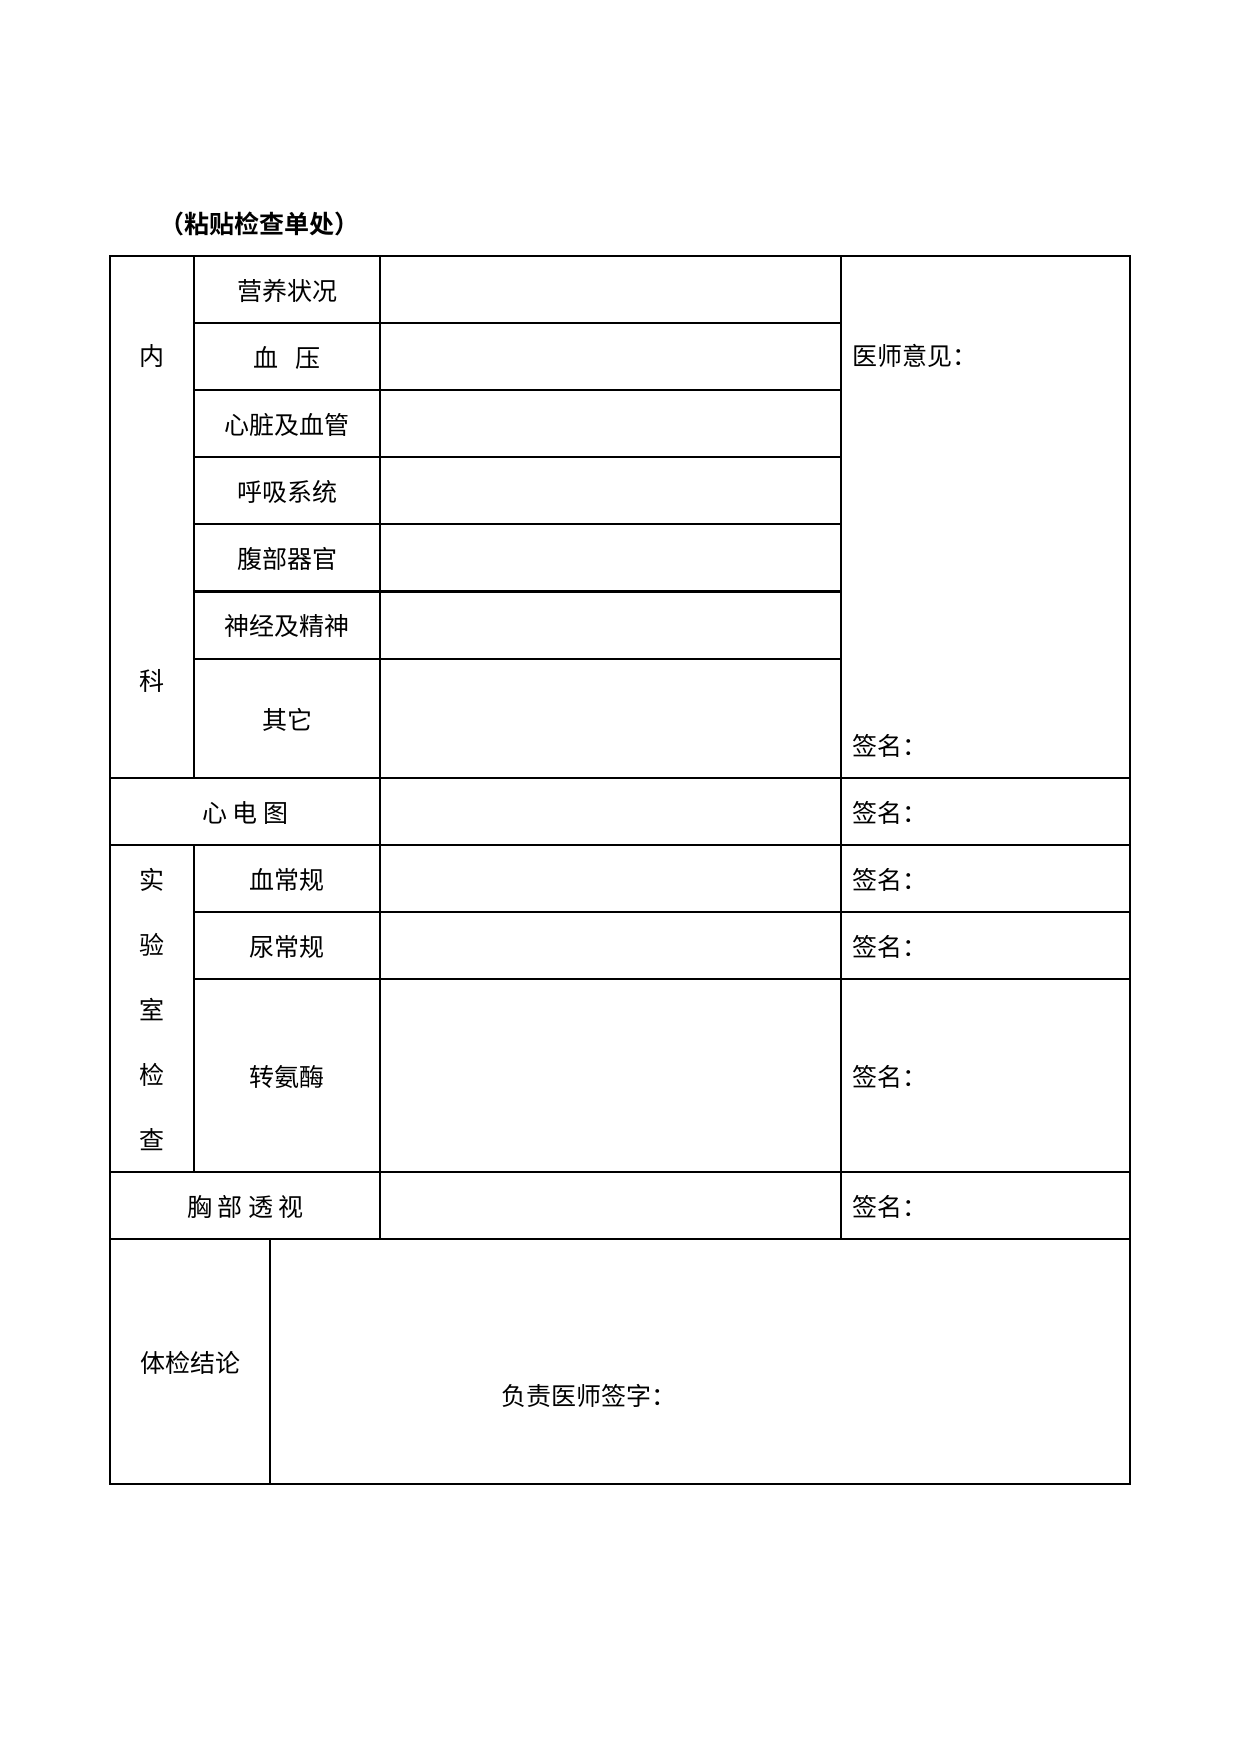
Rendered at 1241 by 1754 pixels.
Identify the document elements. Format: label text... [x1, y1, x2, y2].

table_cell [381, 779, 840, 844]
table_header [381, 257, 840, 322]
table_cell 其它 [195, 660, 379, 777]
table_cell 腹部器官 [195, 525, 379, 590]
table_cell [381, 913, 840, 978]
table_header 营养状况 [195, 257, 379, 322]
table_cell 血 压 [195, 324, 379, 389]
table_cell [381, 525, 840, 590]
table_cell 血常规 [195, 846, 379, 911]
table_cell 转氨酶 [195, 980, 379, 1171]
table_cell 签名： [842, 846, 1129, 911]
table_cell 签名： [842, 1173, 1129, 1238]
table_cell [381, 660, 840, 777]
table_cell [381, 324, 840, 389]
table_cell 神经及精神 [195, 593, 379, 657]
table_cell 实 验 室 检 查 [111, 846, 193, 1171]
table_cell [381, 458, 840, 523]
table_cell 体检结论 [111, 1240, 269, 1483]
table_cell 签名： [842, 913, 1129, 978]
table_cell 呼吸系统 [195, 458, 379, 523]
table_cell 签名： [842, 980, 1129, 1171]
table_header 医师意见： 签名： [842, 257, 1129, 777]
table_cell [381, 593, 840, 657]
table_cell 胸 部 透 视 [111, 1173, 379, 1238]
table_cell [381, 846, 840, 911]
table_cell [381, 980, 840, 1171]
table_cell [381, 1173, 840, 1238]
table_cell 尿常规 [195, 913, 379, 978]
table_cell 签名： [842, 779, 1129, 844]
table_cell 心脏及血管 [195, 391, 379, 456]
table_cell 心 电 图 [111, 779, 379, 844]
text （粘贴检查单处） [159, 190, 1081, 255]
table_cell 负责医师签字： [271, 1240, 1129, 1483]
table_cell [381, 391, 840, 456]
table_header 内 科 [111, 257, 193, 777]
